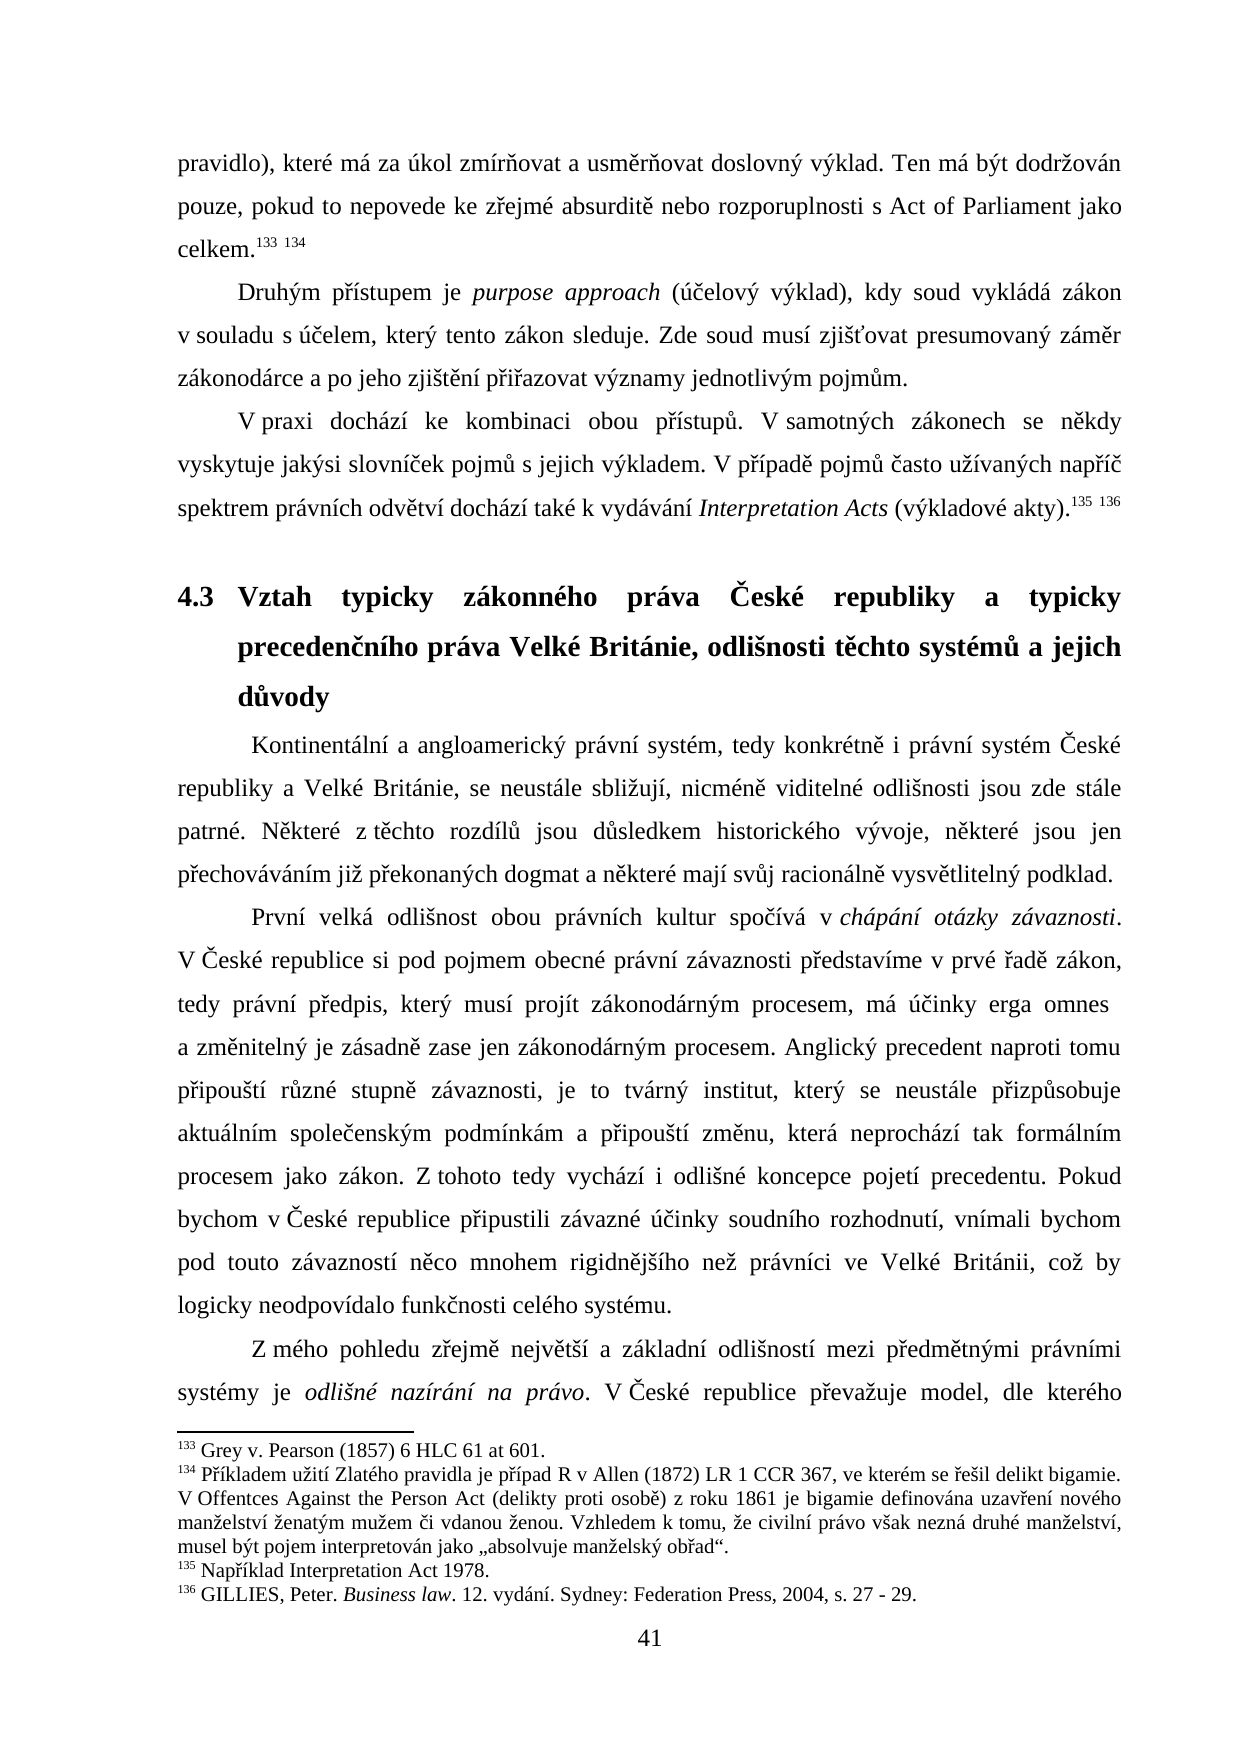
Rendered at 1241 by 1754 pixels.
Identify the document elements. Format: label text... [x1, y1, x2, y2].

text První velká odlišnost obou právních kultur spočívá v chápání otázky závaznosti. V České republice si pod pojmem obecné právní závaznosti představíme v prvé řadě zákon, tedy právní předpis, který musí projít zákonodárným procesem, má účinky erga omnes a změnitelný je zásadně zase jen zákonodárným procesem. Anglický precedent naproti tomu připouští různé stupně závaznosti, je to tvárný institut, který se neustále přizpůsobuje aktuálním společenským podmínkám a připouští změnu, která neprochází tak formálním procesem jako zákon. Z tohoto tedy vychází i odlišné koncepce pojetí precedentu. Pokud bychom v České republice připustili závazné účinky soudního rozhodnutí, vnímali bychom pod touto závazností něco mnohem rigidnějšího než právníci ve Velké Británii, což by logicky neodpovídalo funkčnosti celého systému. [177, 902, 1122, 1319]
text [177, 148, 1122, 263]
text Kontinentální a angloamerický právní systém, tedy konkrétně i právní systém České republiky a Velké Británie, se neustále sbližují, nicméně viditelné odlišnosti jsou zde stále patrné. Některé z těchto rozdílů jsou důsledkem historického vývoje, některé jsou jen přechováváním již překonaných dogmat a některé mají svůj racionálně vysvětlitelný podklad. [177, 730, 1122, 888]
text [177, 1334, 1122, 1406]
subtitle Vztah typicky zákonného práva České republiky a typicky precedenčního práva Velké Británie, odlišnosti těchto systémů a jejich důvody [177, 579, 1122, 713]
text Druhým přístupem je purpose approach (účelový výklad), kdy soud vykládá zákon v souladu s účelem, který tento zákon sleduje. Zde soud musí zjišťovat presumovaný záměr zákonodárce a po jeho zjištění přiřazovat významy jednotlivým pojmům. [177, 277, 1122, 392]
text V praxi dochází ke kombinaci obou přístupů. V samotných zákonech se někdy vyskytuje jakýsi slovníček pojmů s jejich výkladem. V případě pojmů často užívaných napříč spektrem právních odvětví dochází také k vydávání Interpretation Acts (výkladové akty). [177, 406, 1122, 521]
